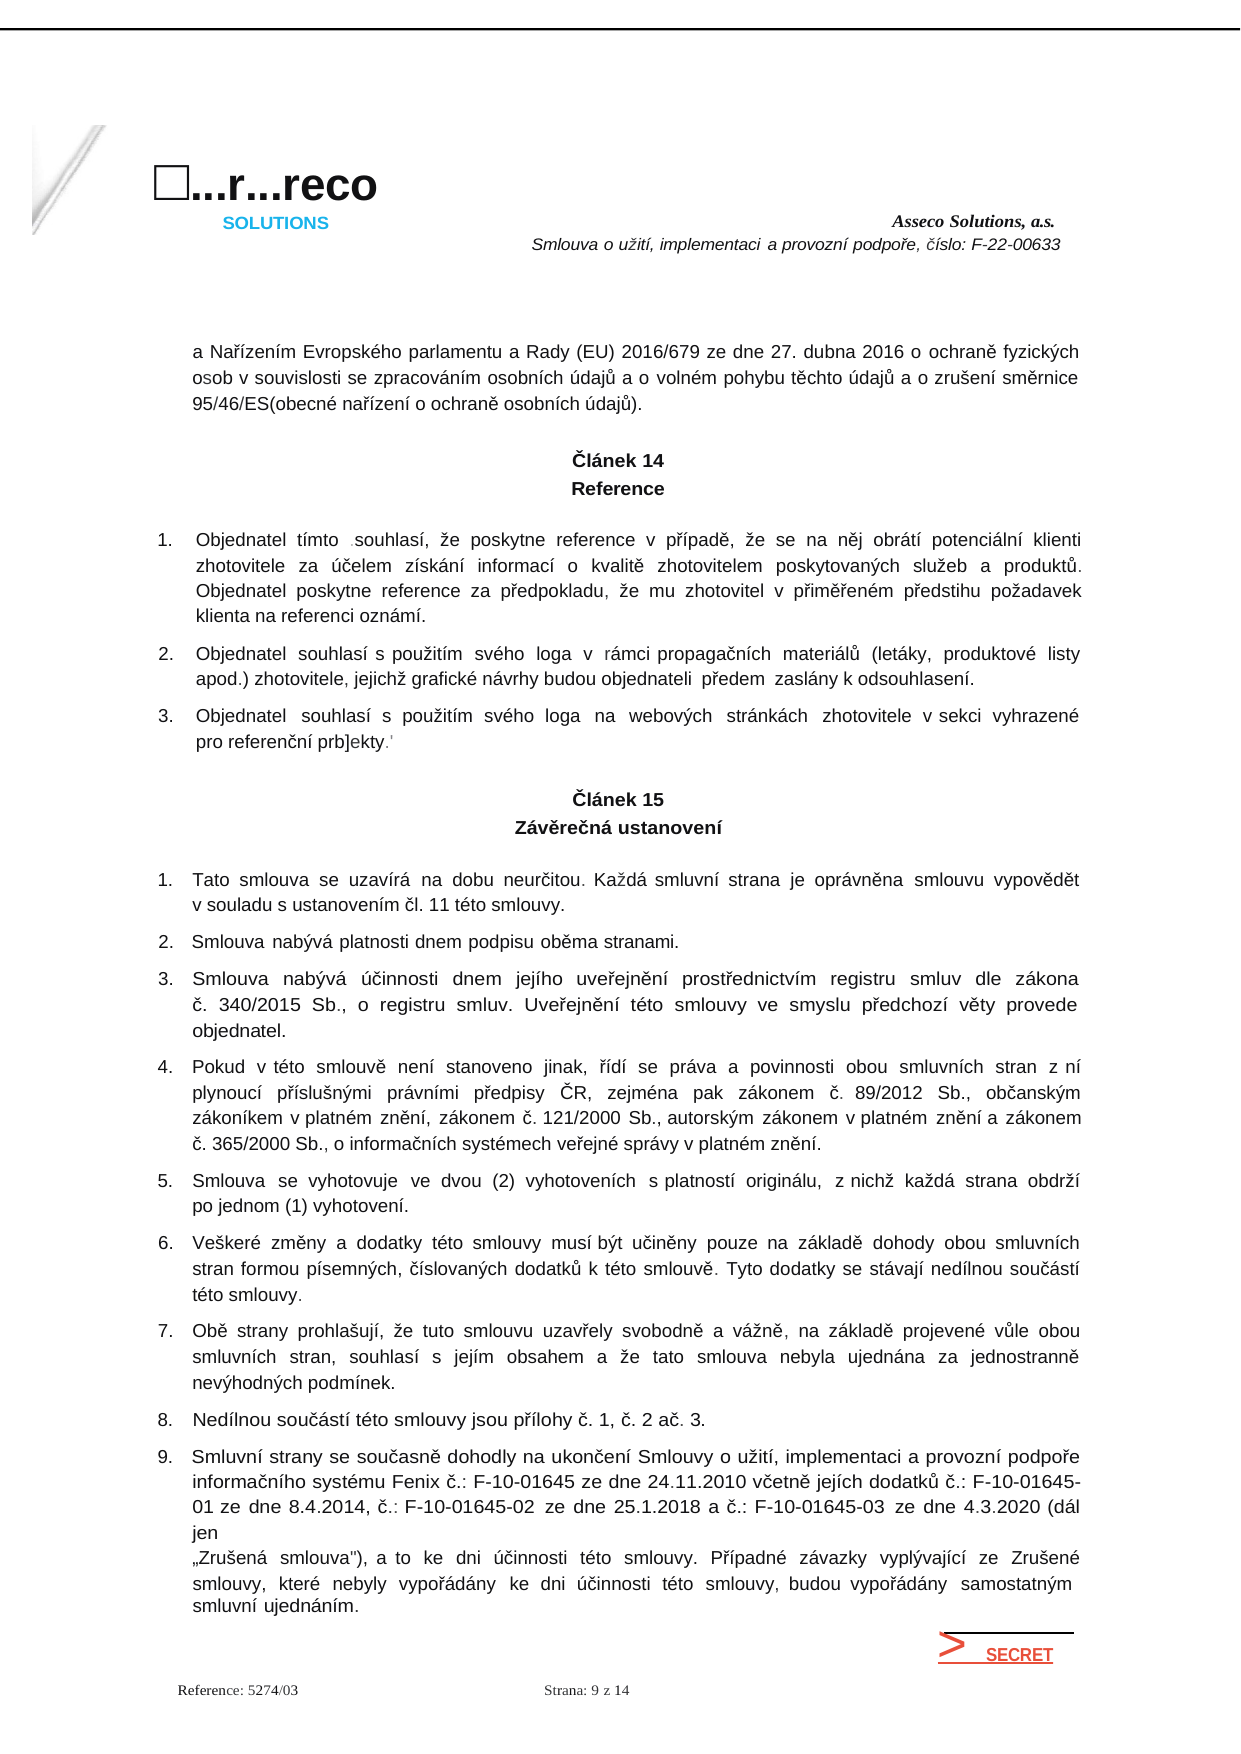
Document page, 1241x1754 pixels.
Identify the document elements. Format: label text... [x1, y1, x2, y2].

subtitle Článek 15 Závěrečná ustanovení [514, 788, 722, 838]
subtitle □...r...reco [154, 147, 387, 214]
list Smlouva nabývá účinnosti dnem jejího uveřejnění prostřednictvím registru smluv dle zákona č. 340/2015 Sb., o registru smluv. Uveřejnění této smlouvy ve smyslu předchozí věty provede objednatel. [158, 968, 1079, 1041]
text „Zrušená smlouva"), a to ke dni účinnosti této smlouvy. Případné závazky vyplývající ze Zrušené smlouvy, které nebyly vypořádány ke dni účinnosti této smlouvy, budou vypořádány samostatným [192, 1547, 1080, 1594]
list Smlouva nabývá platnosti dnem podpisu oběma stranami. [158, 931, 1240, 952]
list Obě strany prohlašují, že tuto smlouvu uzavřely svobodně a vážně, na základě projevené vůle obou smluvních stran, souhlasí s jejím obsahem a že tato smlouva nebyla ujednána za jednostranně nevýhodných podmínek. [158, 1320, 1080, 1393]
text smluvní ujednáním. [192, 1599, 1240, 1615]
list Objednatel souhlasí s použitím svého loga v rámci propagačních materiálů (letáky, produktové listy apod.) zhotovitele, jejichž grafické návrhy budou objednateli předem zaslány k odsouhlasení. [158, 643, 1080, 689]
text a Nařízením Evropského parlamentu a Rady (EU) 2016/679 ze dne 27. dubna 2016 o ochraně fyzických osob v souvislosti se zpracováním osobních údajů a o volném pohybu těchto údajů a o zrušení směrnice 95/46/ES(obecné nařízení o ochraně osobních údajů). [192, 341, 1079, 414]
list Tato smlouva se uzavírá na dobu neurčitou. Každá smluvní strana je oprávněna smlouvu vypovědět v souladu s ustanovením čl. 11 této smlouvy. [157, 868, 1079, 915]
subtitle Asseco Solutions, a.s. [892, 211, 1240, 231]
list Smlouva se vyhotovuje ve dvou (2) vyhotoveních s platností originálu, z nichž každá strana obdrží po jednom (1) vyhotovení. [157, 1170, 1081, 1217]
subtitle SOLUTIONS [222, 214, 387, 233]
list SECRET [763, 1615, 1227, 1672]
list Pokud v této smlouvě není stanoveno jinak, řídí se práva a povinnosti obou smluvních stran z ní plynoucí příslušnými právními předpisy ČR, zejména pak zákonem č. 89/2012 Sb., občanským zákoníkem v platném znění, zákonem č. 121/2000 Sb., autorským zákonem v platném znění a zákonem č. 365/2000 Sb., o informačních systémech veřejné správy v platném znění. [157, 1056, 1082, 1154]
list Nedílnou součástí této smlouvy jsou přílohy č. 1, č. 2 ač. 3. [157, 1409, 1240, 1430]
list Smluvní strany se současně dohodly na ukončení Smlouvy o užití, implementaci a provozní podpoře informačního systému Fenix č.: F-10-01645 ze dne 24.11.2010 včetně jejích dodatků č.: F-10-01645-01 ze dne 8.4.2014, č.: F-10-01645-02 ze dne 25.1.2018 a č.: F-10-01645-03 ze dne 4.3.2020 (dál jen [157, 1446, 1081, 1543]
list Objednatel souhlasí s použitím svého loga na webových stránkách zhotovitele v sekci vyhrazené pro referenční prb]ekty.' [158, 705, 1079, 752]
picture [32, 125, 109, 235]
subtitle Článek 14 Reference [570, 450, 665, 500]
text Smlouva o užití, implementaci a provozní podpoře, číslo: F-22-00633 [531, 235, 1240, 254]
list Objednatel tímto .souhlasí, že poskytne reference v případě, že se na něj obrátí potenciální klienti zhotovitele za účelem získání informací o kvalitě zhotovitelem poskytovaných služeb a produktů. Objednatel poskytne reference za předpokladu, že mu zhotovitel v přiměřeném předstihu požadavek klienta na referenci oznámí. [157, 529, 1082, 627]
list Veškeré změny a dodatky této smlouvy musí být učiněny pouze na základě dohody obou smluvních stran formou písemných, číslovaných dodatků k této smlouvě. Tyto dodatky se stávají nedílnou součástí této smlouvy. [158, 1231, 1080, 1305]
text Reference: 5274/03 Strana: 9 z 14 [177, 1682, 632, 1699]
